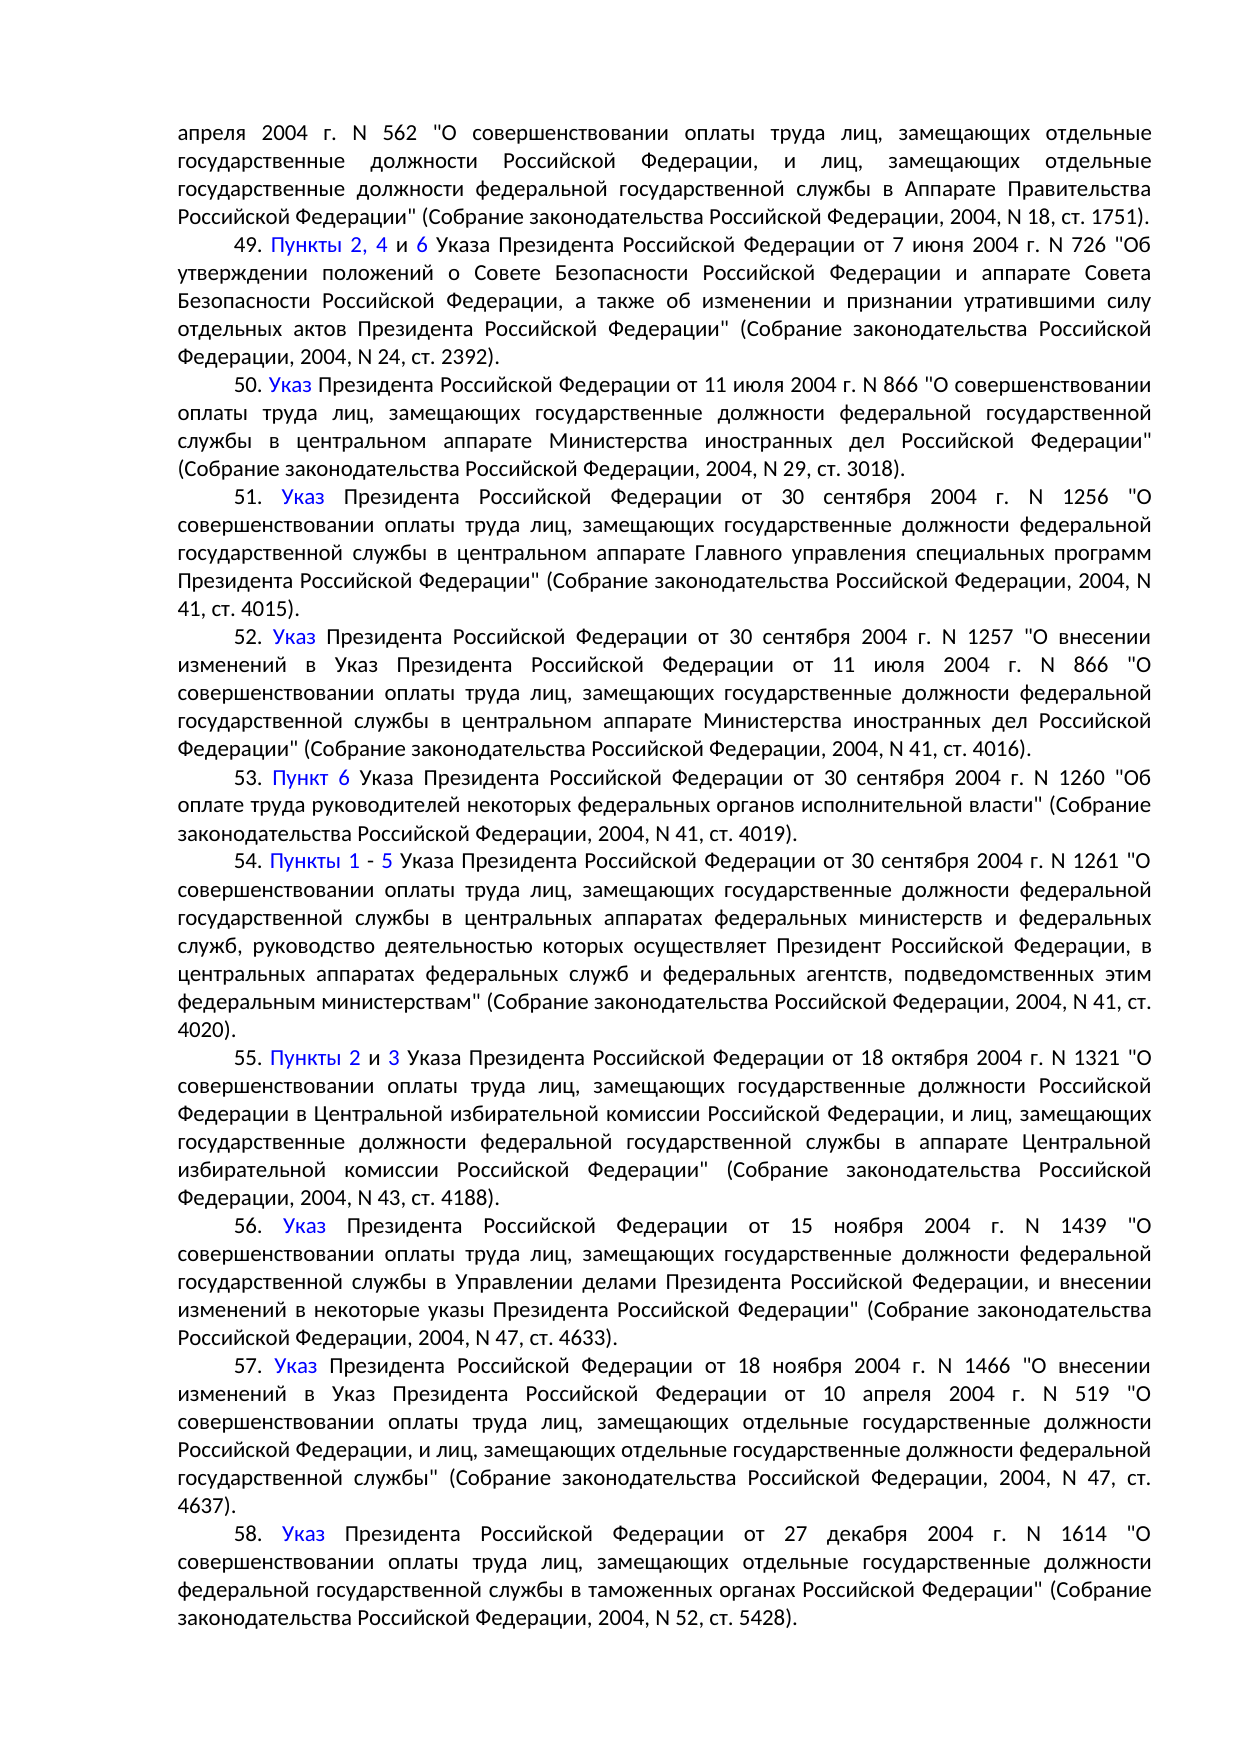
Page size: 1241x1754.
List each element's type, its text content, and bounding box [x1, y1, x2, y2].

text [177, 118, 1152, 230]
text 51. Указ Президента Российской Федерации от 30 сентября 2004 г. N 1256 "О совершенствовании оплаты труда лиц, замещающих государственные должности федеральной государственной службы в центральном аппарате Главного управления специальных программ Президента Российской Федерации" (Собрание законодательства Российской Федерации, 2004, N 41, ст. 4015). [177, 482, 1152, 622]
text 52. Указ Президента Российской Федерации от 30 сентября 2004 г. N 1257 "О внесении изменений в Указ Президента Российской Федерации от 11 июля 2004 г. N 866 "О совершенствовании оплаты труда лиц, замещающих государственные должности федеральной государственной службы в центральном аппарате Министерства иностранных дел Российской Федерации" (Собрание законодательства Российской Федерации, 2004, N 41, ст. 4016). [177, 622, 1152, 763]
text 56. Указ Президента Российской Федерации от 15 ноября 2004 г. N 1439 "О совершенствовании оплаты труда лиц, замещающих государственные должности федеральной государственной службы в Управлении делами Президента Российской Федерации, и внесении изменений в некоторые указы Президента Российской Федерации" (Собрание законодательства Российской Федерации, 2004, N 47, ст. 4633). [177, 1211, 1152, 1351]
text 54. Пункты 1 - 5 Указа Президента Российской Федерации от 30 сентября 2004 г. N 1261 "О совершенствовании оплаты труда лиц, замещающих государственные должности федеральной государственной службы в центральных аппаратах федеральных министерств и федеральных служб, руководство деятельностью которых осуществляет Президент Российской Федерации, в центральных аппаратах федеральных служб и федеральных агентств, подведомственных этим федеральным министерствам" (Собрание законодательства Российской Федерации, 2004, N 41, ст. 4020). [177, 847, 1152, 1043]
text 49. Пункты 2, 4 и 6 Указа Президента Российской Федерации от 7 июня 2004 г. N 726 "Об утверждении положений о Совете Безопасности Российской Федерации и аппарате Совета Безопасности Российской Федерации, а также об изменении и признании утратившими силу отдельных актов Президента Российской Федерации" (Собрание законодательства Российской Федерации, 2004, N 24, ст. 2392). [177, 230, 1152, 370]
text 50. Указ Президента Российской Федерации от 11 июля 2004 г. N 866 "О совершенствовании оплаты труда лиц, замещающих государственные должности федеральной государственной службы в центральном аппарате Министерства иностранных дел Российской Федерации" (Собрание законодательства Российской Федерации, 2004, N 29, ст. 3018). [177, 370, 1152, 482]
text 58. Указ Президента Российской Федерации от 27 декабря 2004 г. N 1614 "О совершенствовании оплаты труда лиц, замещающих отдельные государственные должности федеральной государственной службы в таможенных органах Российской Федерации" (Собрание законодательства Российской Федерации, 2004, N 52, ст. 5428). [177, 1519, 1152, 1631]
text 55. Пункты 2 и 3 Указа Президента Российской Федерации от 18 октября 2004 г. N 1321 "О совершенствовании оплаты труда лиц, замещающих государственные должности Российской Федерации в Центральной избирательной комиссии Российской Федерации, и лиц, замещающих государственные должности федеральной государственной службы в аппарате Центральной избирательной комиссии Российской Федерации" (Собрание законодательства Российской Федерации, 2004, N 43, ст. 4188). [177, 1043, 1152, 1211]
text 57. Указ Президента Российской Федерации от 18 ноября 2004 г. N 1466 "О внесении изменений в Указ Президента Российской Федерации от 10 апреля 2004 г. N 519 "О совершенствовании оплаты труда лиц, замещающих отдельные государственные должности Российской Федерации, и лиц, замещающих отдельные государственные должности федеральной государственной службы" (Собрание законодательства Российской Федерации, 2004, N 47, ст. 4637). [177, 1351, 1152, 1519]
text 53. Пункт 6 Указа Президента Российской Федерации от 30 сентября 2004 г. N 1260 "Об оплате труда руководителей некоторых федеральных органов исполнительной власти" (Собрание законодательства Российской Федерации, 2004, N 41, ст. 4019). [177, 763, 1152, 847]
